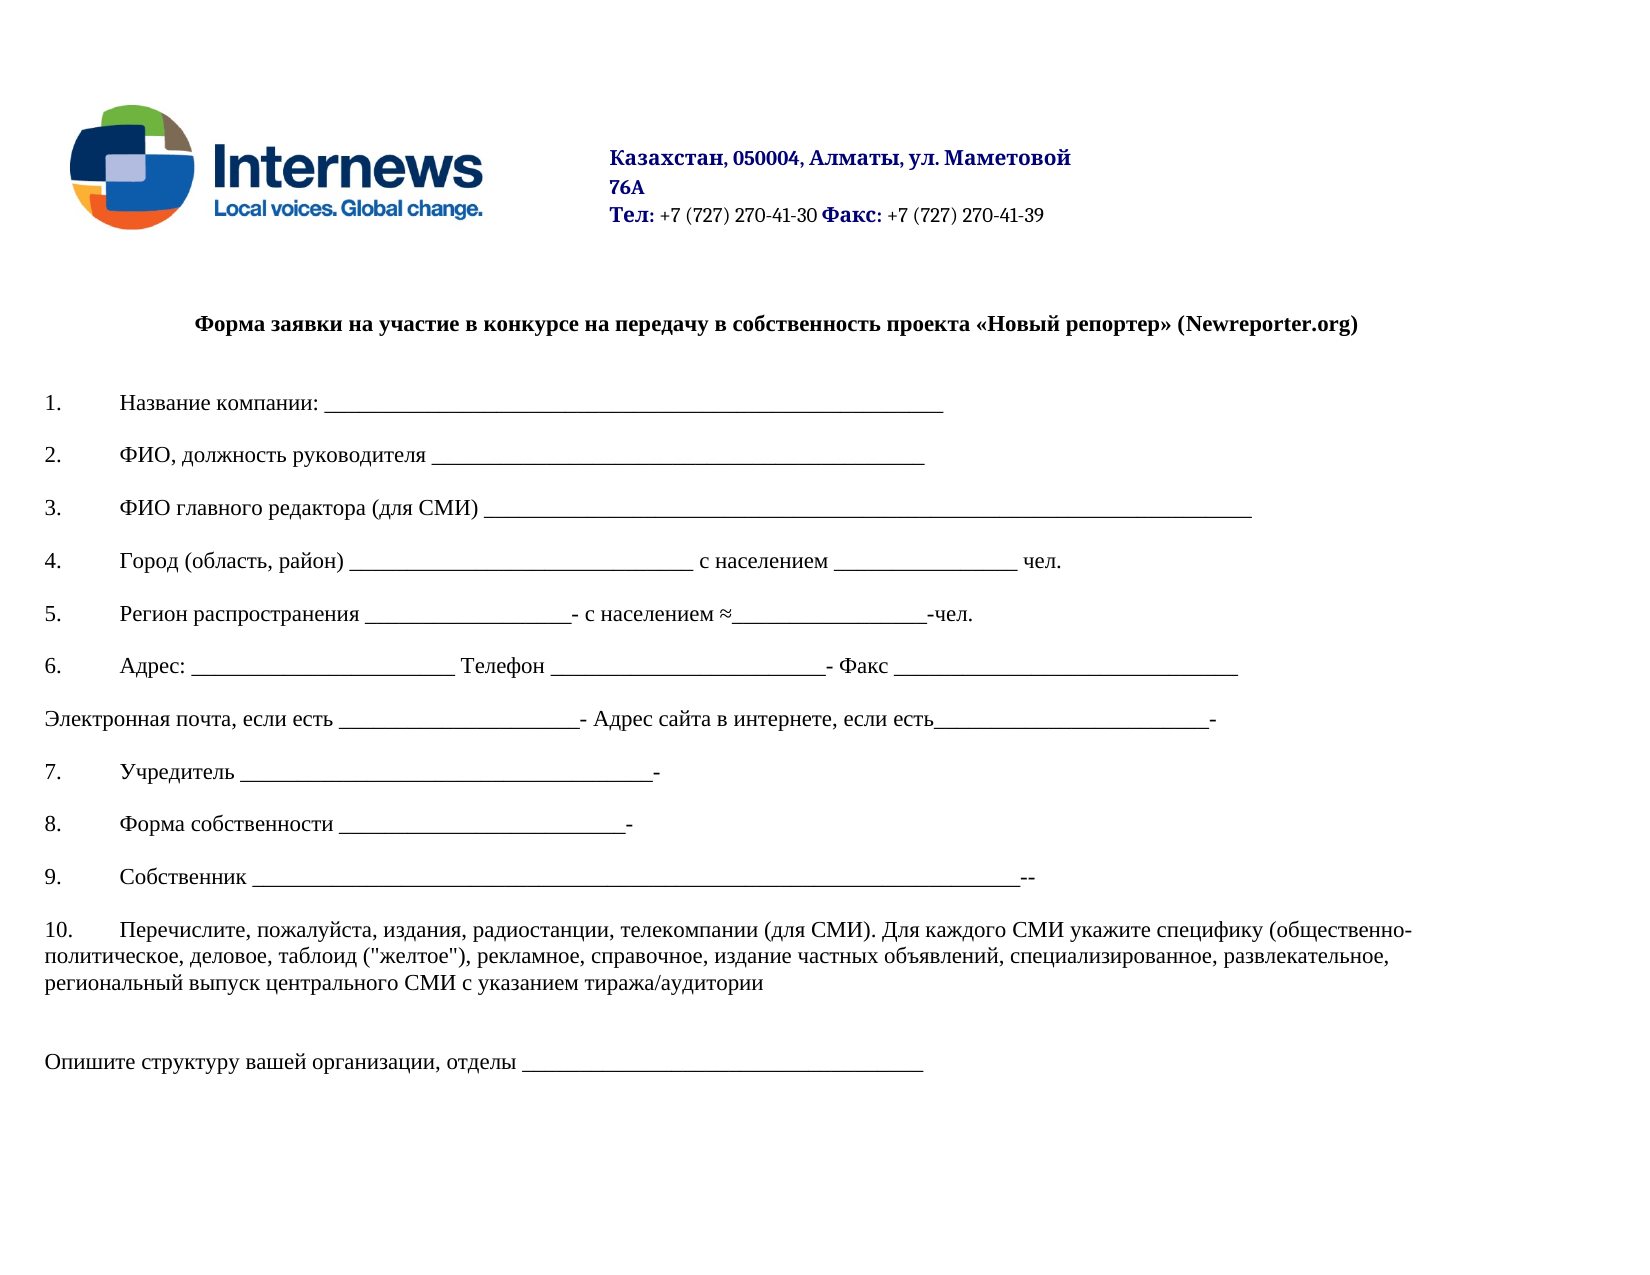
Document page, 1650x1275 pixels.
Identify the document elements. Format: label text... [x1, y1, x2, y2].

text 7. Учредитель ____________________________________- [44, 758, 1500, 784]
text 6. Адрес: _______________________ Телефон ________________________- Факс ______________________________ [44, 652, 1500, 679]
text Электронная почта, если есть _____________________- Адрес сайта в интернете, если есть________________________- [44, 705, 1500, 731]
text 10. Перечислите, пожалуйста, издания, радиостанции, телекомпании (для СМИ). Для каждого СМИ укажите специфику (общественно-политическое, деловое, таблоид ("желтое"), рекламное, справочное, издание частных объявлений, специализированное, развлекательное, региональный выпуск центрального СМИ с указанием тиража/аудитории [44, 916, 1500, 995]
text Опишите структуру вашей организации, отделы ___________________________________ [44, 1048, 1500, 1074]
text 9. Собственник ___________________________________________________________________-- [44, 863, 1500, 889]
text 4. Город (область, район) ______________________________ с населением ________________ чел. [44, 547, 1500, 573]
text 2. ФИО, должность руководителя ___________________________________________ [44, 442, 1500, 468]
text 5. Регион распространения __________________- с населением ≈_________________-чел. [44, 600, 1500, 626]
text 1. Название компании: ______________________________________________________ [44, 389, 1500, 415]
text 3. ФИО главного редактора (для СМИ) ___________________________________________________________________ [44, 494, 1500, 521]
text Форма заявки на участие в конкурсе на передачу в собственность проекта «Новый репортер» (Newreporter.org) [119, 310, 1500, 336]
text 8. Форма собственности _________________________- [44, 811, 1500, 837]
picture [41, 96, 511, 238]
